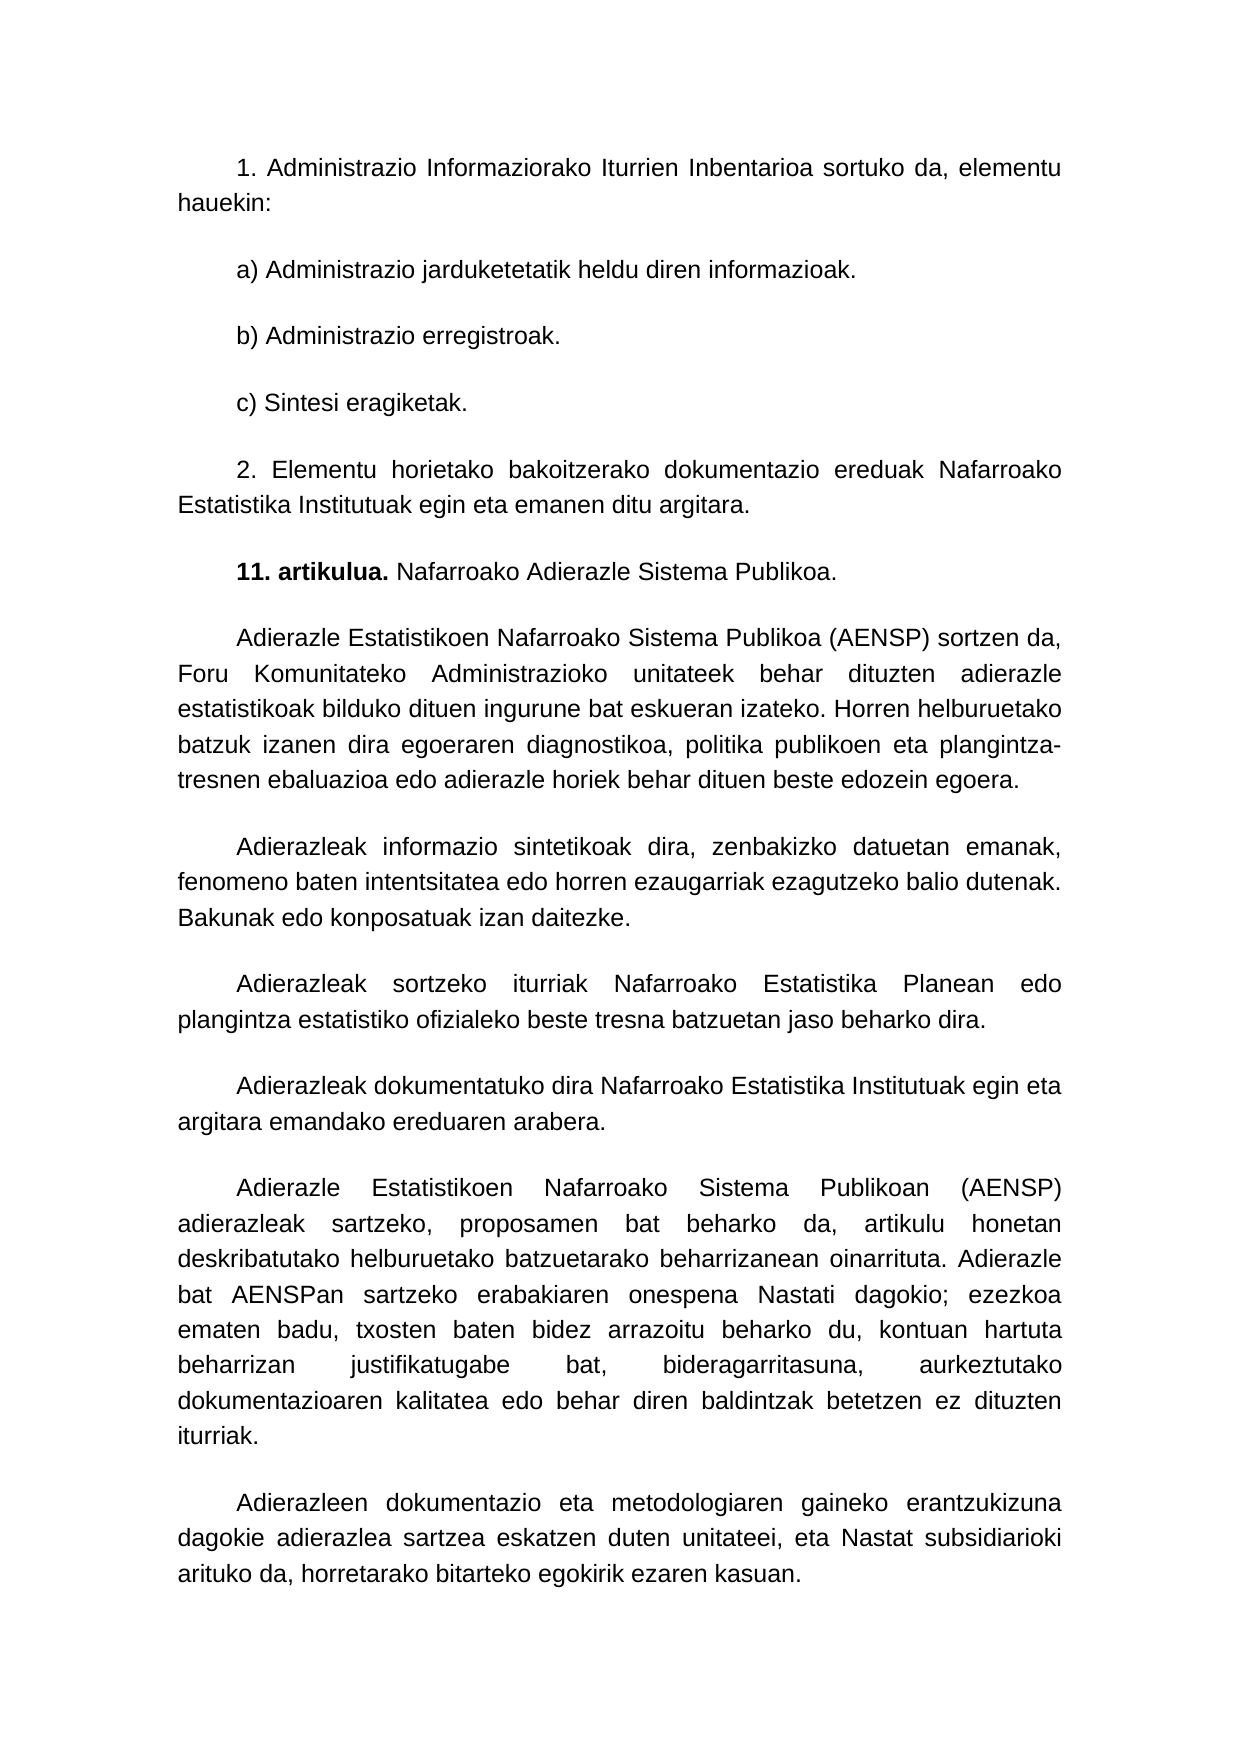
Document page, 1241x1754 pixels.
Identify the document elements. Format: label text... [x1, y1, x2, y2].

text Adierazle Estatistikoen Nafarroako Sistema Publikoan (AENSP) adierazleak sartzeko, proposamen bat beharko da, artikulu honetan deskribatutako helburuetako batzuetarako beharrizanean oinarrituta. Adierazle bat AENSPan sartzeko erabakiaren onespena Nastati dagokio; ezezkoa ematen badu, txosten baten bidez arrazoitu beharko du, kontuan hartuta beharrizan justifikatugabe bat, bideragarritasuna, aurkeztutako dokumentazioaren kalitatea edo behar diren baldintzak betetzen ez dituzten iturriak. [177, 1168, 1063, 1452]
text a) Administrazio jarduketetatik heldu diren informazioak. [177, 250, 1063, 285]
text c) Sintesi eragiketak. [177, 383, 1063, 418]
text 2. Elementu horietako bakoitzerako dokumentazio ereduak Nafarroako Estatistika Institutuak egin eta emanen ditu argitara. [177, 450, 1063, 521]
text Adierazleak informazio sintetikoak dira, zenbakizko datuetan emanak, fenomeno baten intentsitatea edo horren ezaugarriak ezagutzeko balio dutenak. Bakunak edo konposatuak izan daitezke. [177, 827, 1063, 933]
text 1. Administrazio Informaziorako Iturrien Inbentarioa sortuko da, elementu hauekin: [177, 148, 1063, 218]
text Adierazleak sortzeko iturriak Nafarroako Estatistika Planean edo plangintza estatistiko ofizialeko beste tresna batzuetan jaso beharko dira. [177, 964, 1063, 1035]
text b) Administrazio erregistroak. [177, 316, 1063, 352]
text Adierazle Estatistikoen Nafarroako Sistema Publikoa (AENSP) sortzen da, Foru Komunitateko Administrazioko unitateek behar dituzten adierazle estatistikoak bilduko dituen ingurune bat eskueran izateko. Horren helburuetako batzuk izanen dira egoeraren diagnostikoa, politika publikoen eta plangintza-tresnen ebaluazioa edo adierazle horiek behar dituen beste edozein egoera. [177, 618, 1063, 796]
text Adierazleak dokumentatuko dira Nafarroako Estatistika Institutuak egin eta argitara emandako ereduaren arabera. [177, 1066, 1063, 1137]
text 11. artikulua. Nafarroako Adierazle Sistema Publikoa. [177, 552, 1063, 587]
text Adierazleen dokumentazio eta metodologiaren gaineko erantzukizuna dagokie adierazlea sartzea eskatzen duten unitateei, eta Nastat subsidiarioki arituko da, horretarako bitarteko egokirik ezaren kasuan. [177, 1483, 1063, 1589]
